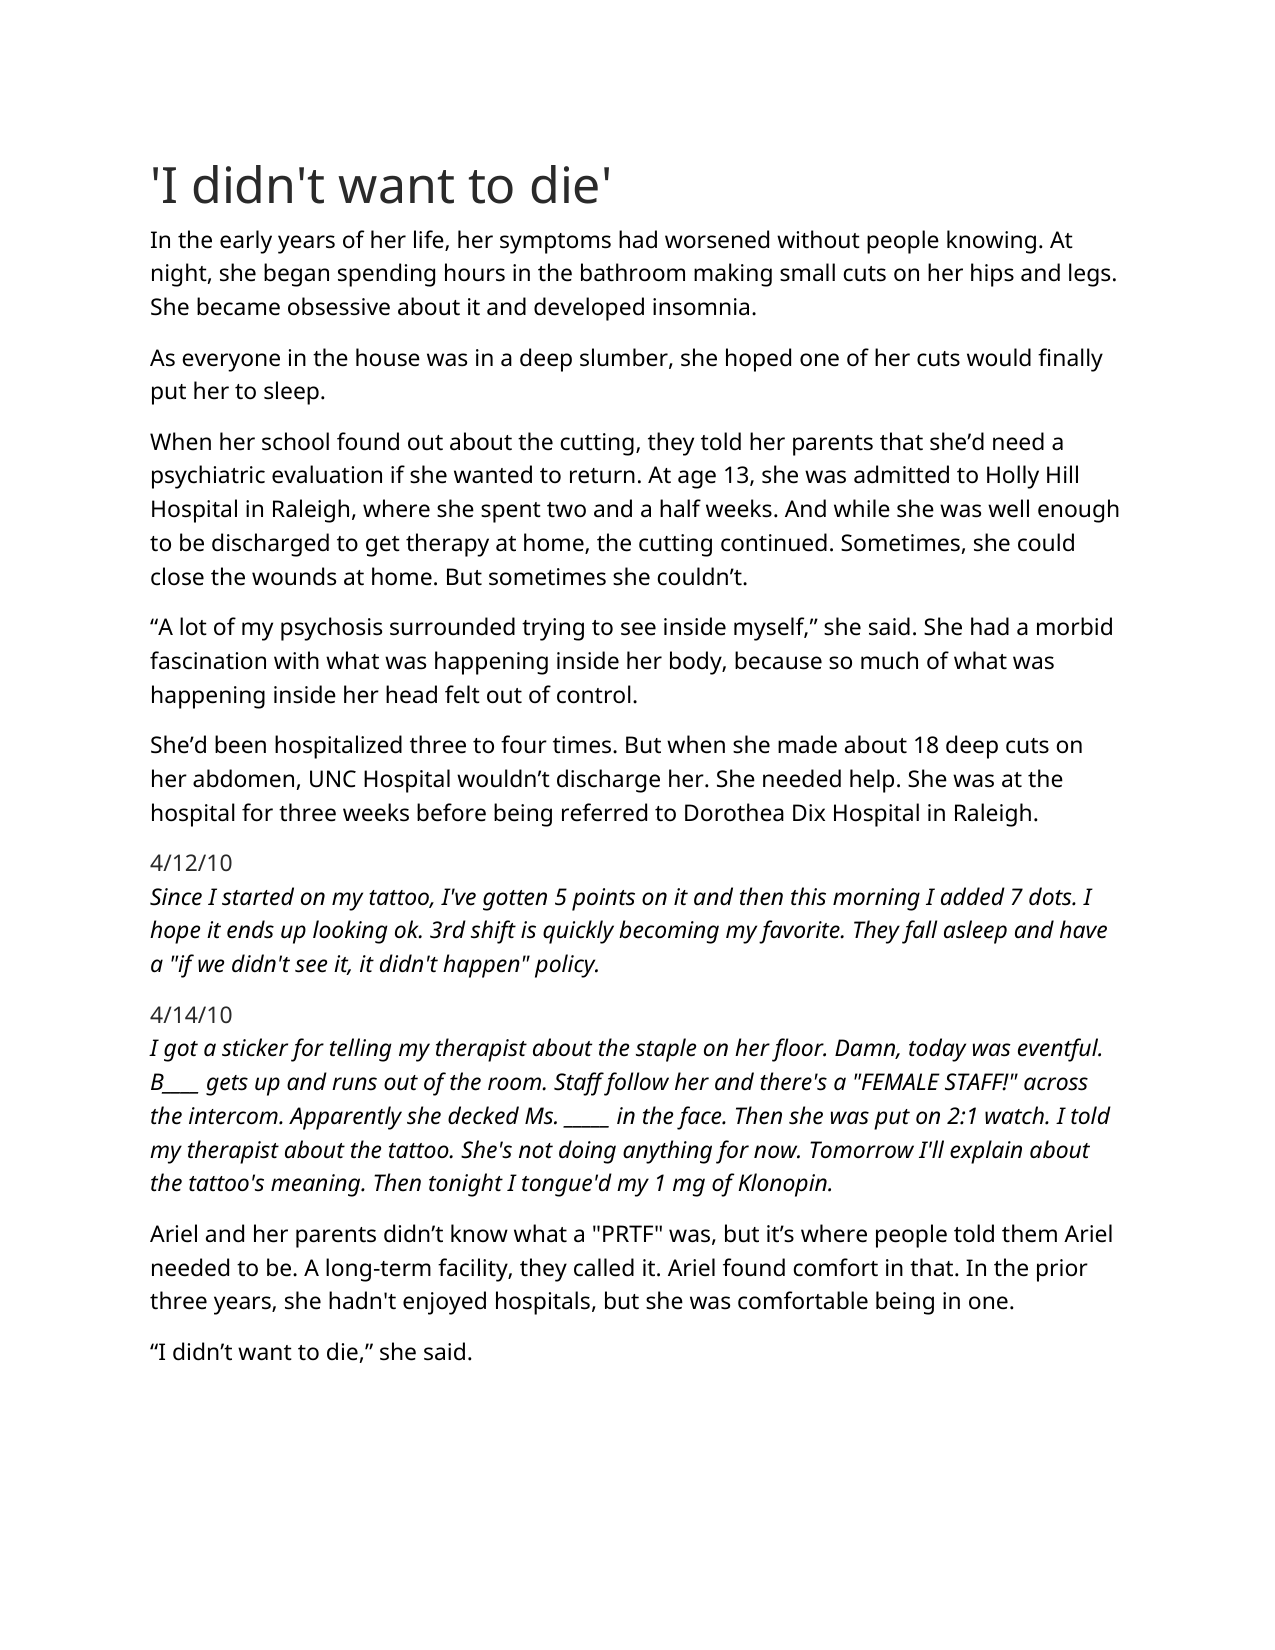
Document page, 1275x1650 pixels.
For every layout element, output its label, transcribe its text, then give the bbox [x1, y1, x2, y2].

text “A lot of my psychosis surrounded trying to see inside myself,” she said. She had a morbid fascination with what was happening inside her body, because so much of what was happening inside her head felt out of control. [150, 611, 1125, 710]
text In the early years of her life, her symptoms had worsened without people knowing. At night, she began spending hours in the bathroom making small cuts on her hips and legs. She became obsessive about it and developed insomnia. [150, 223, 1125, 322]
text “I didn’t want to die,” she said. [150, 1336, 1125, 1367]
subtitle 'I didn't want to die' [150, 150, 1125, 218]
text I got a sticker for telling my therapist about the staple on her floor. Damn, today was eventful. B____ gets up and runs out of the room. Staff follow her and there's a "FEMALE STAFF!" across the intercom. Apparently she decked Ms. _____ in the face. Then she was put on 2:1 watch. I told my therapist about the tattoo. She's not doing anything for now. Tomorrow I'll explain about the tattoo's meaning. Then tonight I tongue'd my 1 mg of Klonopin. [150, 1032, 1125, 1198]
subtitle 4/14/10 [150, 998, 1125, 1030]
text Ariel and her parents didn’t know what a "PRTF" was, but it’s where people told them Ariel needed to be. A long-term facility, they called it. Ariel found comfort in that. In the prior three years, she hadn't enjoyed hospitals, but she was comfortable being in one. [150, 1218, 1125, 1316]
text She’d been hospitalized three to four times. But when she made about 18 deep cuts on her abdomen, UNC Hospital wouldn’t discharge her. She needed help. She was at the hospital for three weeks before being referred to Dorothea Dix Hospital in Raleigh. [150, 729, 1125, 828]
text Since I started on my tattoo, I've gotten 5 points on it and then this morning I added 7 dots. I hope it ends up looking ok. 3rd shift is quickly becoming my favorite. They fall asleep and have a "if we didn't see it, it didn't happen" policy. [150, 881, 1125, 979]
subtitle 4/12/10 [150, 847, 1125, 878]
text As everyone in the house was in a deep slumber, she hoped one of her cuts would finally put her to sleep. [150, 341, 1125, 406]
text When her school found out about the cutting, they told her parents that she’d need a psychiatric evaluation if she wanted to return. At age 13, she was admitted to Holly Hill Hospital in Raleigh, where she spent two and a half weeks. And while she was well enough to be discharged to get therapy at home, the cutting continued. Sometimes, she could close the wounds at home. But sometimes she couldn’t. [150, 426, 1125, 592]
